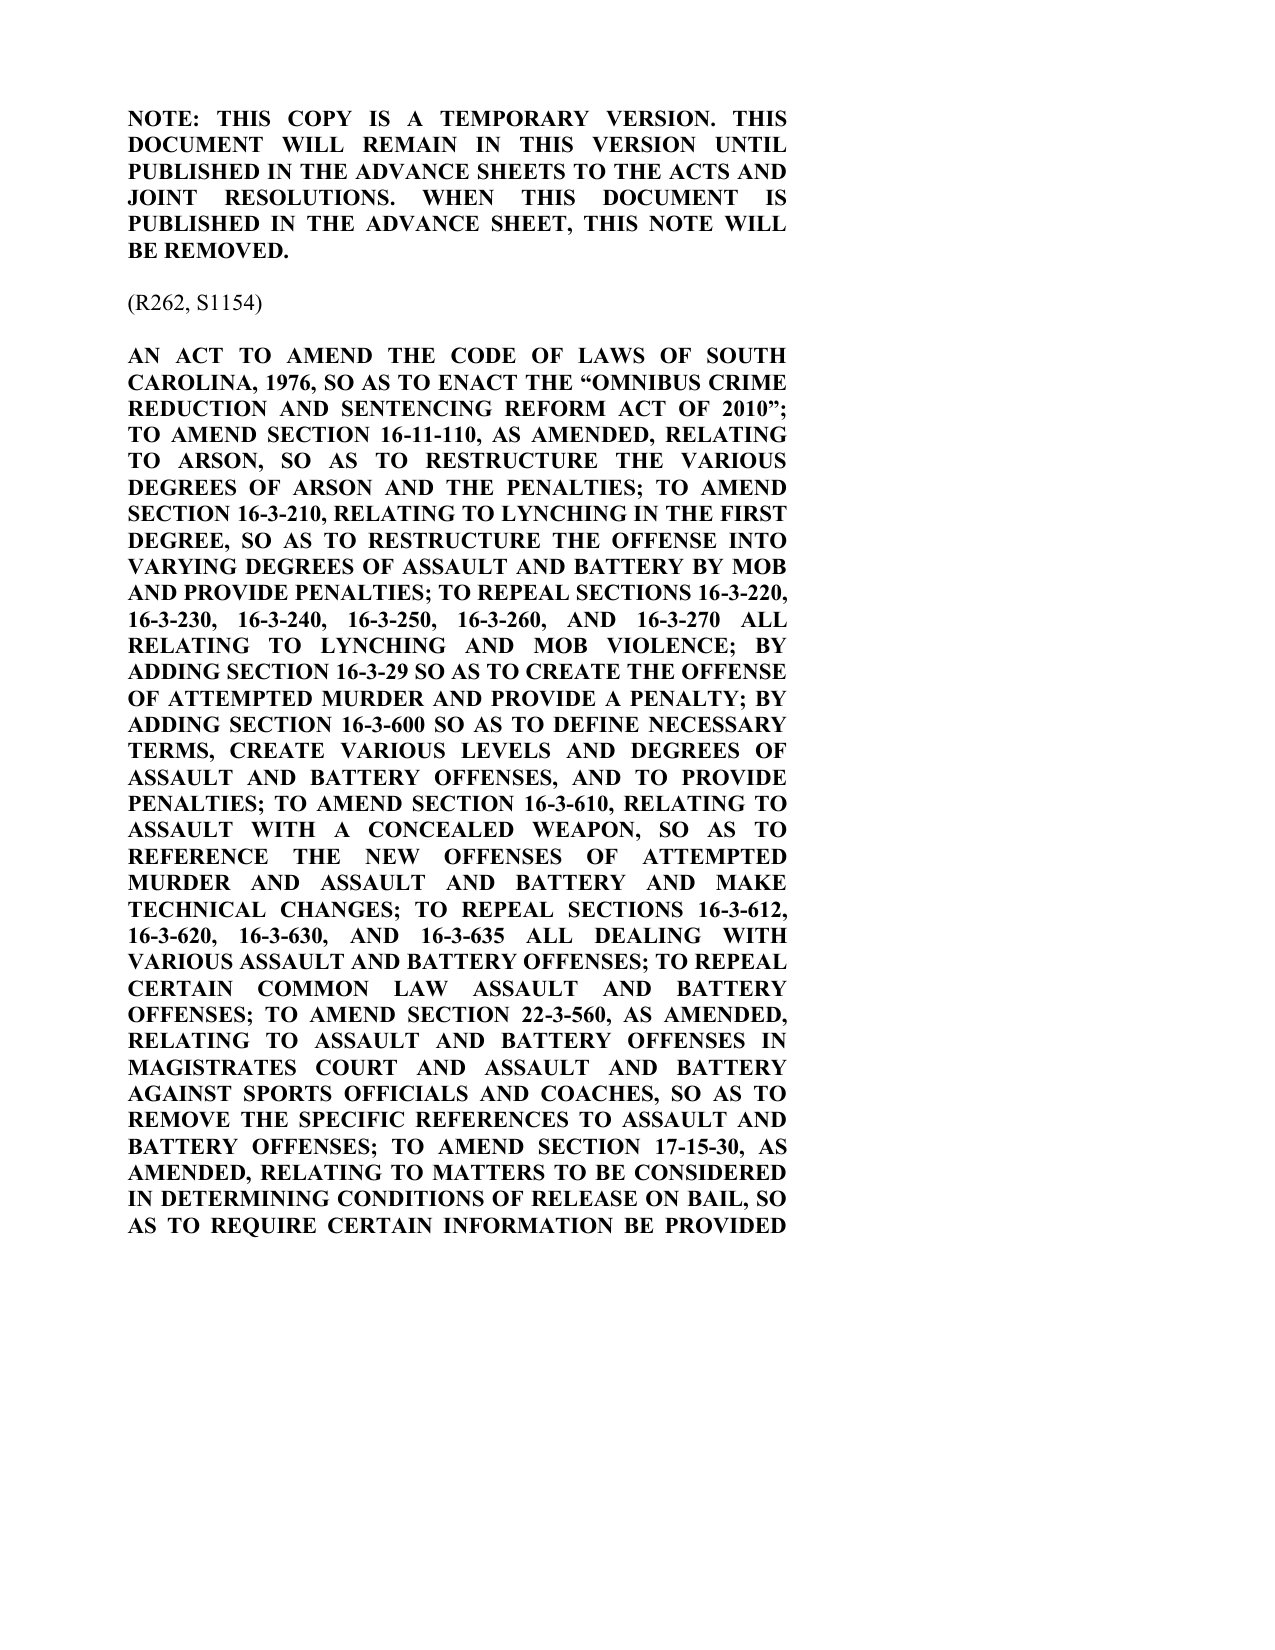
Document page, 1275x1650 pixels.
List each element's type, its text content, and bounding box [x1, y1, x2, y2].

text (R262, S1154) [127, 289, 787, 316]
text NOTE: THIS COPY IS A TEMPORARY VERSION. THIS DOCUMENT WILL REMAIN IN THIS VERSION UNTIL PUBLISHED IN THE ADVANCE SHEETS TO THE ACTS AND JOINT RESOLUTIONS. WHEN THIS DOCUMENT IS PUBLISHED IN THE ADVANCE SHEET, THIS NOTE WILL BE REMOVED. [127, 105, 787, 263]
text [127, 342, 787, 1238]
